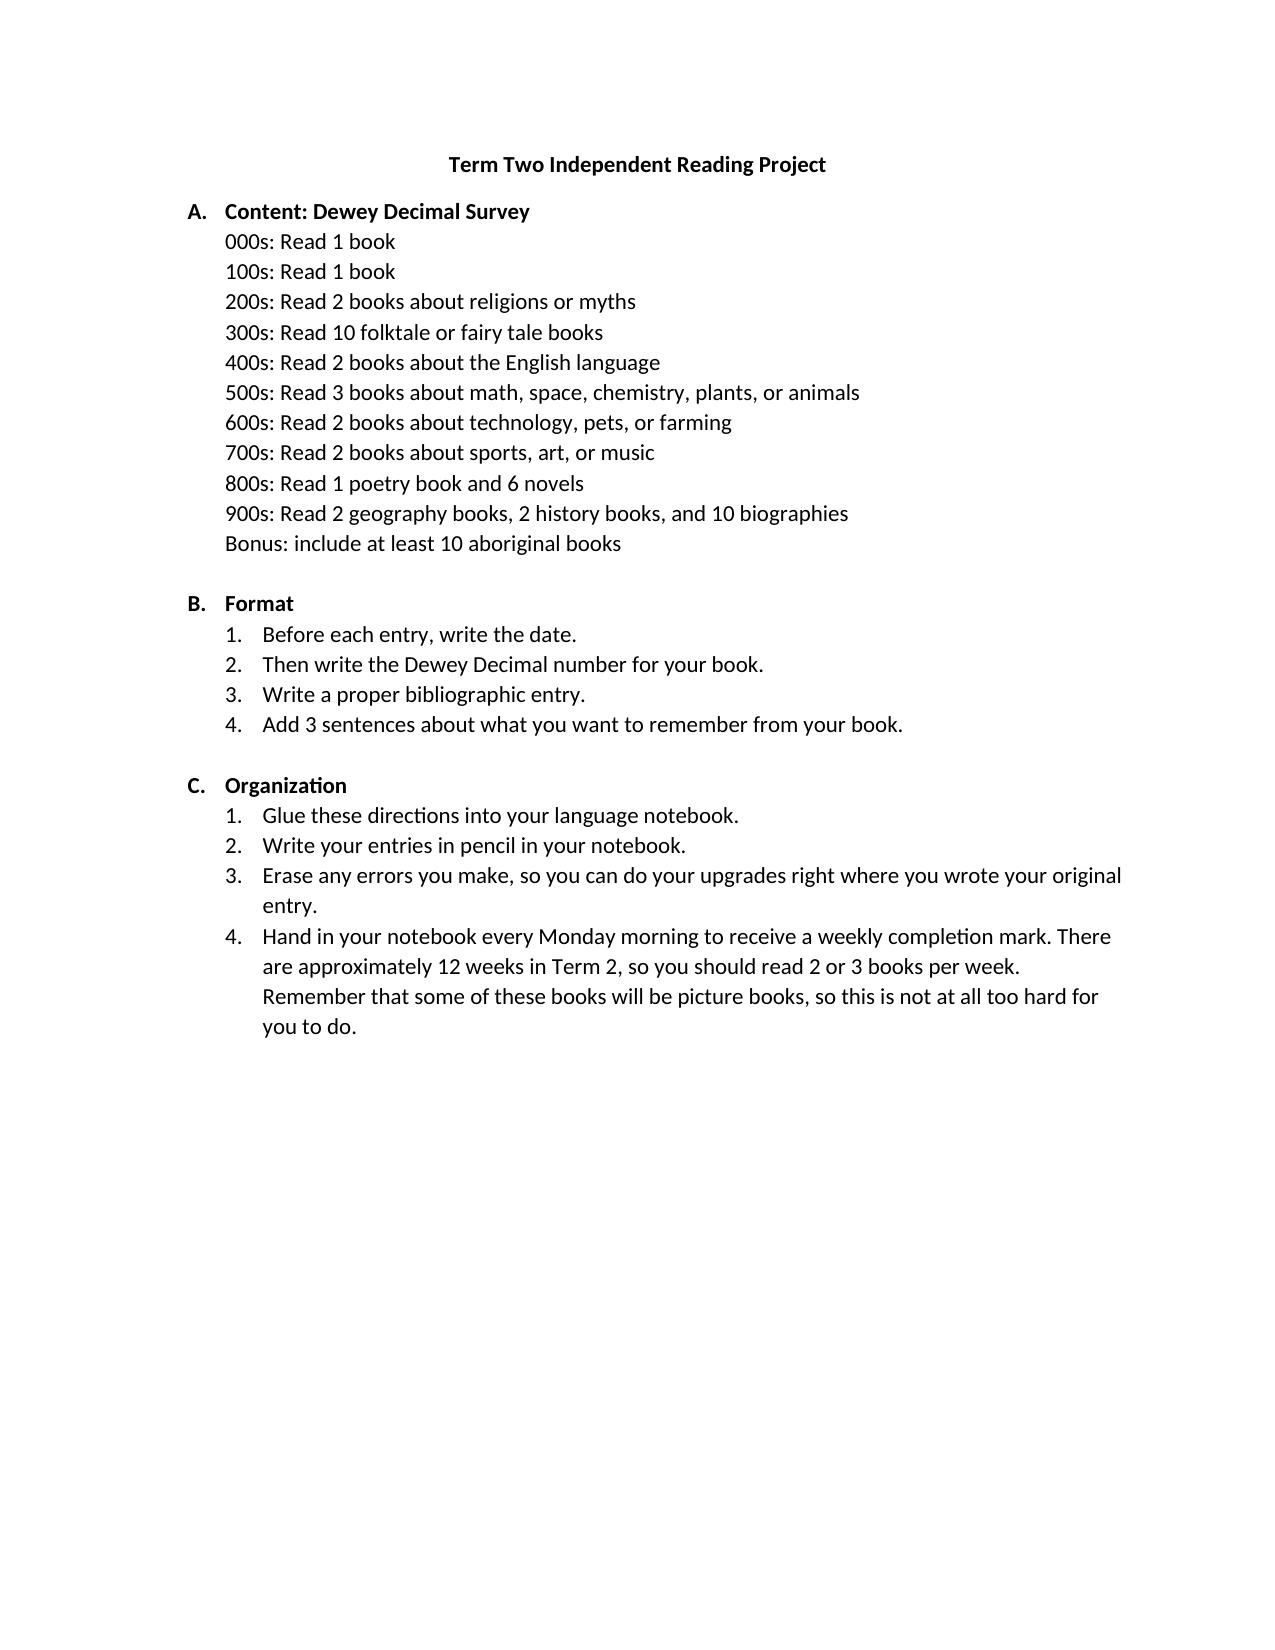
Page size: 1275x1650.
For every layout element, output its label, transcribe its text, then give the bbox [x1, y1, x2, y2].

list Erase any errors you make, so you can do your upgrades right where you wrote your original entry. [225, 861, 1125, 920]
list Organization [187, 771, 1125, 799]
list Then write the Dewey Decimal number for your book. [225, 650, 1125, 678]
list Write a proper bibliographic entry. [225, 680, 1125, 708]
list Add 3 sentences about what you want to remember from your book. [225, 710, 1125, 738]
list 100s: Read 1 book [225, 257, 1125, 285]
list Glue these directions into your language notebook. [225, 801, 1125, 829]
list Hand in your notebook every Monday morning to receive a weekly completion mark. There are approximately 12 weeks in Term 2, so you should read 2 or 3 books per week. Remember that some of these books will be picture books, so this is not at all too hard for you to do. [225, 922, 1125, 1041]
list 000s: Read 1 book [225, 227, 1125, 255]
list 900s: Read 2 geography books, 2 history books, and 10 biographies [225, 499, 1125, 527]
text Term Two Independent Reading Project [150, 150, 1125, 178]
list 700s: Read 2 books about sports, art, or music [225, 438, 1125, 467]
list Format [187, 589, 1125, 618]
list Write your entries in pencil in your notebook. [225, 831, 1125, 859]
list Content: Dewey Decimal Survey [187, 197, 1125, 225]
list 300s: Read 10 folktale or fairy tale books [225, 318, 1125, 346]
list 500s: Read 3 books about math, space, chemistry, plants, or animals [225, 378, 1125, 406]
list Before each entry, write the date. [225, 620, 1125, 648]
list 800s: Read 1 poetry book and 6 novels [225, 469, 1125, 497]
list Bonus: include at least 10 aboriginal books [225, 529, 1125, 557]
list 400s: Read 2 books about the English language [225, 348, 1125, 376]
list 600s: Read 2 books about technology, pets, or farming [225, 408, 1125, 436]
list 200s: Read 2 books about religions or myths [225, 287, 1125, 316]
